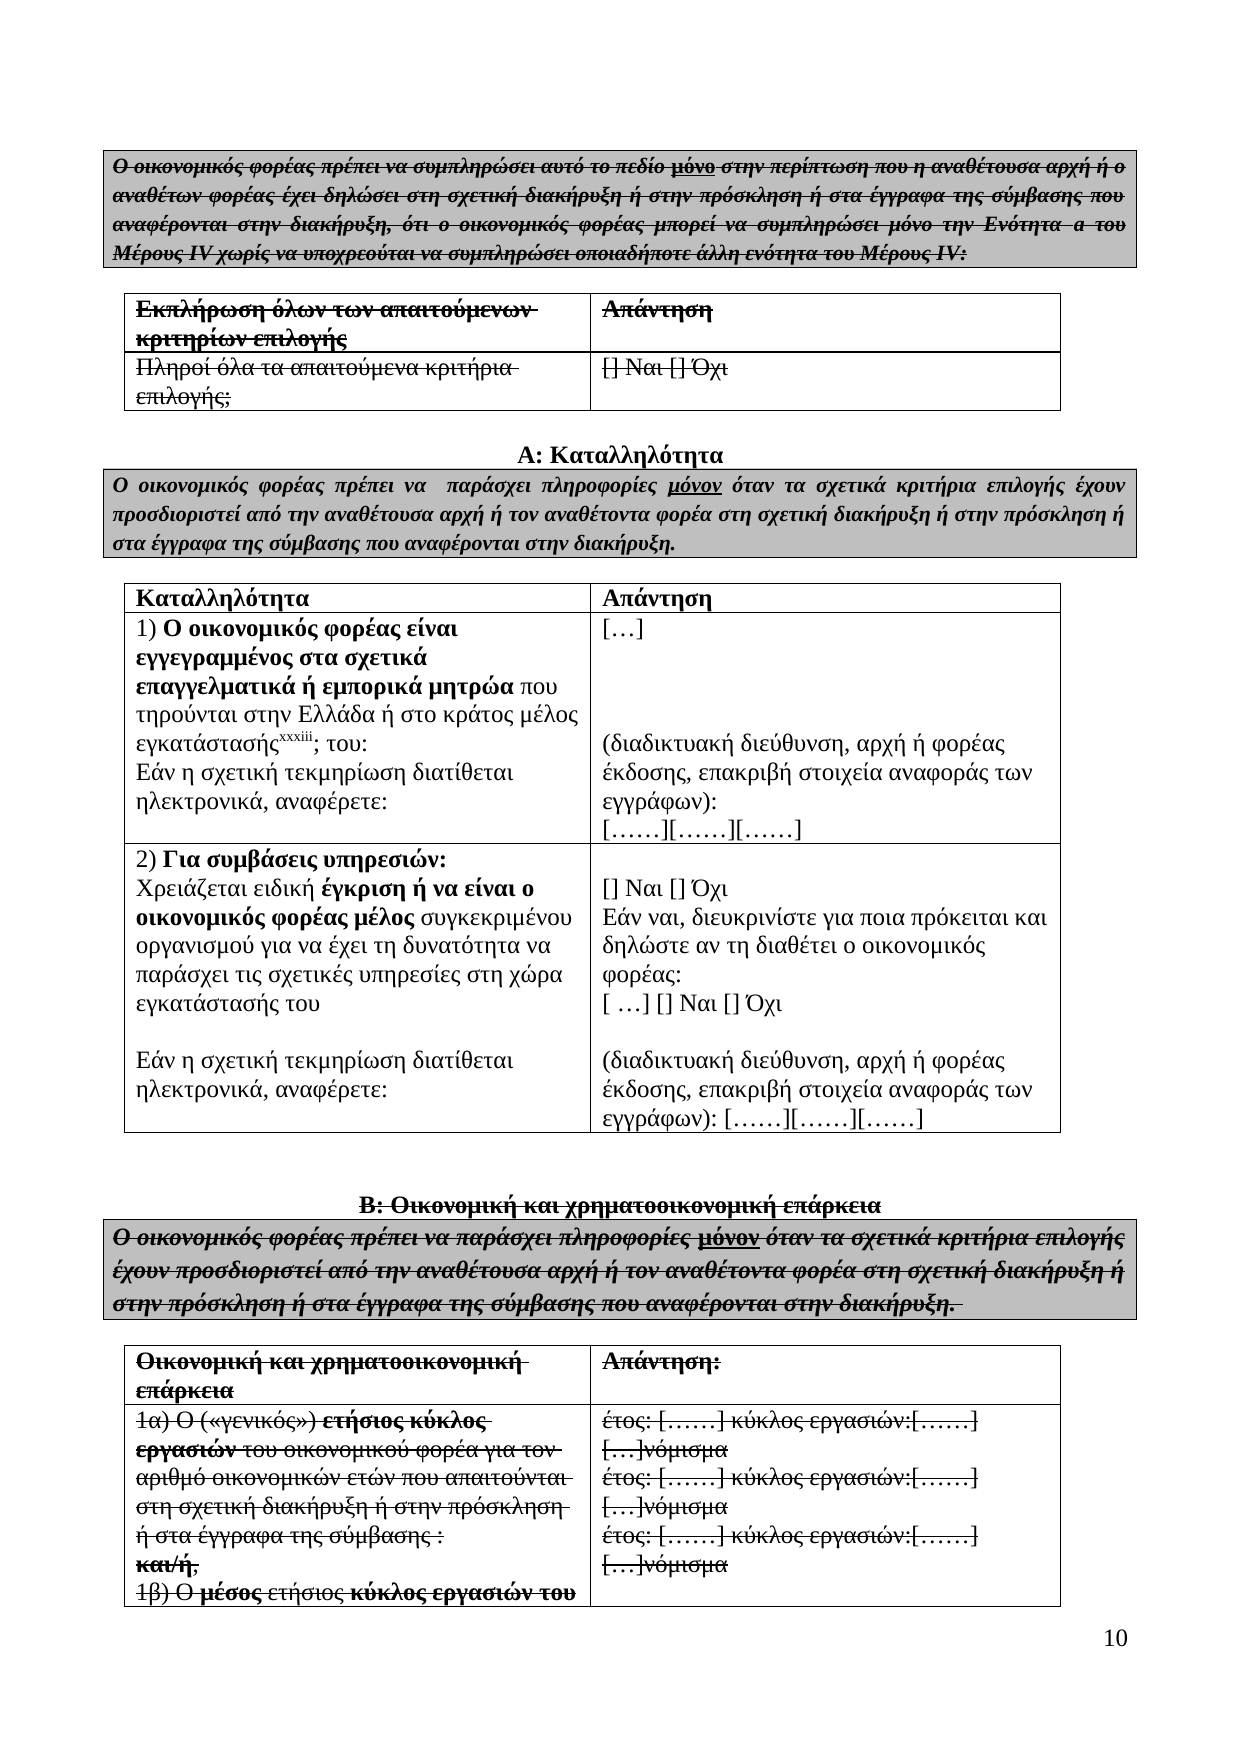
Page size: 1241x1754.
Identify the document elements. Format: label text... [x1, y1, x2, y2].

text Α: Καταλληλότητα [112, 440, 1128, 468]
table_header Καταλληλότητα [125, 584, 590, 612]
text Ο οικονομικός φορέας πρέπει να συμπληρώσει αυτό το πεδίο μόνο στην περίπτωση που η αναθέτουσα αρχή ή ο αναθέτων φορέας έχει δηλώσει στη σχετική διακήρυξη ή στην πρόσκληση ή στα έγγραφα της σύμβασης που αναφέρονται στην διακήρυξη, ότι ο οικονομικός φορέας μπορεί να συμπληρώσει μόνο την Ενότητα a του Μέρους ΙV χωρίς να υποχρεούται να συμπληρώσει οποιαδήποτε άλλη ενότητα του Μέρους ΙV: [104, 151, 1136, 267]
table_cell 1) Ο οικονομικός φορέας είναι εγγεγραμμένος στα σχετικά επαγγελματικά ή εμπορικά μητρώα που τηρούνται στην Ελλάδα ή στο κράτος μέλος εγκατάστασής; του: Εάν η σχετική τεκμηρίωση διατίθεται ηλεκτρονικά, αναφέρετε: [125, 613, 590, 843]
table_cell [125, 1405, 590, 1606]
table_cell 2) Για συμβάσεις υπηρεσιών: Χρειάζεται ειδική έγκριση ή να είναι ο οικονομικός φορέας μέλος συγκεκριμένου οργανισμού για να έχει τη δυνατότητα να παράσχει τις σχετικές υπηρεσίες στη χώρα εγκατάστασής του Εάν η σχετική τεκμηρίωση διατίθεται ηλεκτρονικά, αναφέρετε: [125, 844, 590, 1132]
table_header Οικονομική και χρηματοοικονομική επάρκεια [125, 1346, 590, 1404]
text Ο οικονομικός φορέας πρέπει να παράσχει πληροφορίες μόνον όταν τα σχετικά κριτήρια επιλογής έχουν προσδιοριστεί από την αναθέτουσα αρχή ή τον αναθέτοντα φορέα στη σχετική διακήρυξη ή στην πρόσκληση ή στα έγγραφα της σύμβασης που αναφέρονται στην διακήρυξη. [104, 1220, 1136, 1319]
table_header Απάντηση [591, 584, 1060, 612]
table_header Απάντηση [591, 294, 1060, 351]
table_cell [] Ναι [] Όχι [591, 353, 1060, 410]
table_cell [] Ναι [] Όχι Εάν ναι, διευκρινίστε για ποια πρόκειται και δηλώστε αν τη διαθέτει ο οικονομικός φορέας: [ …] [] Ναι [] Όχι (διαδικτυακή διεύθυνση, αρχή ή φορέας έκδοσης, επακριβή στοιχεία αναφοράς των εγγράφων): [……][……][……] [591, 844, 1060, 1132]
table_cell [591, 1405, 1060, 1606]
table_cell […] (διαδικτυακή διεύθυνση, αρχή ή φορέας έκδοσης, επακριβή στοιχεία αναφοράς των εγγράφων): [……][……][……] [591, 613, 1060, 843]
text Ο οικονομικός φορέας πρέπει να παράσχει πληροφορίες μόνον όταν τα σχετικά κριτήρια επιλογής έχουν προσδιοριστεί από την αναθέτουσα αρχή ή τον αναθέτοντα φορέα στη σχετική διακήρυξη ή στην πρόσκληση ή στα έγγραφα της σύμβασης που αναφέρονται στην διακήρυξη. [104, 470, 1136, 557]
table_header Εκπλήρωση όλων των απαιτούμενων κριτηρίων επιλογής [125, 294, 590, 351]
table_cell Πληροί όλα τα απαιτούμενα κριτήρια επιλογής; [125, 353, 590, 410]
table_header Απάντηση: [591, 1346, 1060, 1404]
text Β: Οικονομική και χρηματοοικονομική επάρκεια [112, 1190, 1128, 1219]
